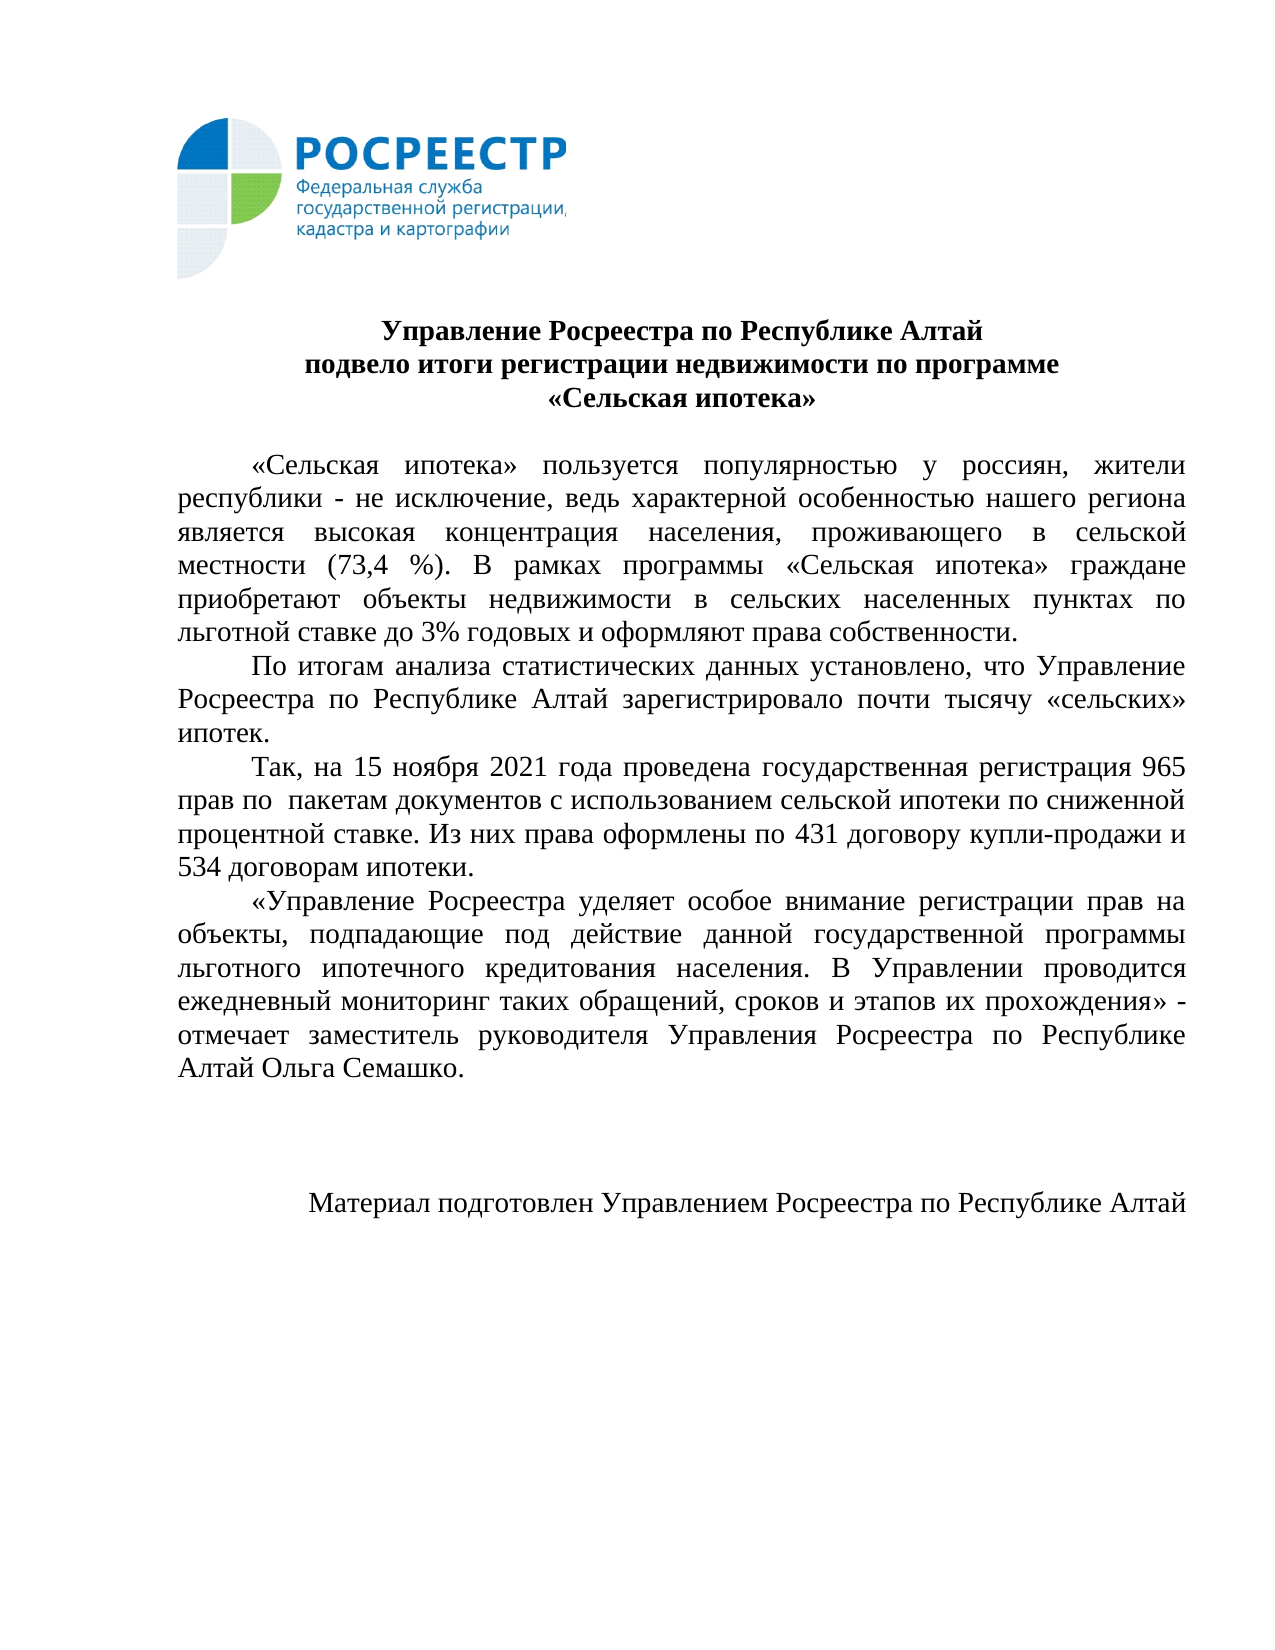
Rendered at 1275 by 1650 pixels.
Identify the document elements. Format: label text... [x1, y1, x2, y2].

picture [177, 118, 567, 279]
text подвело итоги регистрации недвижимости по программе [177, 346, 1186, 380]
text «Сельская ипотека» [177, 380, 1186, 413]
text Управление Росреестра по Республике Алтай [177, 313, 1186, 346]
text «Управление Росреестра уделяет особое внимание регистрации прав на объекты, подпадающие под действие данной государственной программы льготного ипотечного кредитования населения. В Управлении проводится ежедневный мониторинг таких обращений, сроков и этапов их прохождения» - отмечает заместитель руководителя Управления Росреестра по Республике Алтай Ольга Семашко. [177, 883, 1186, 1084]
text Материал подготовлен Управлением Росреестра по Республике Алтай [177, 1185, 1186, 1218]
text По итогам анализа статистических данных установлено, что Управление Росреестра по Республике Алтай зарегистрировало почти тысячу «сельских» ипотек. [177, 648, 1186, 749]
text Так, на 15 ноября 2021 года проведена государственная регистрация 965 прав по пакетам документов с использованием сельской ипотеки по сниженной процентной ставке. Из них права оформлены по 431 договору купли-продажи и 534 договорам ипотеки. [177, 749, 1186, 883]
text «Сельская ипотека» пользуется популярностью у россиян, жители республики - не исключение, ведь характерной особенностью нашего региона является высокая концентрация населения, проживающего в сельской местности (73,4 %). В рамках программы «Сельская ипотека» граждане приобретают объекты недвижимости в сельских населенных пунктах по льготной ставке до 3% годовых и оформляют права собственности. [177, 447, 1186, 648]
